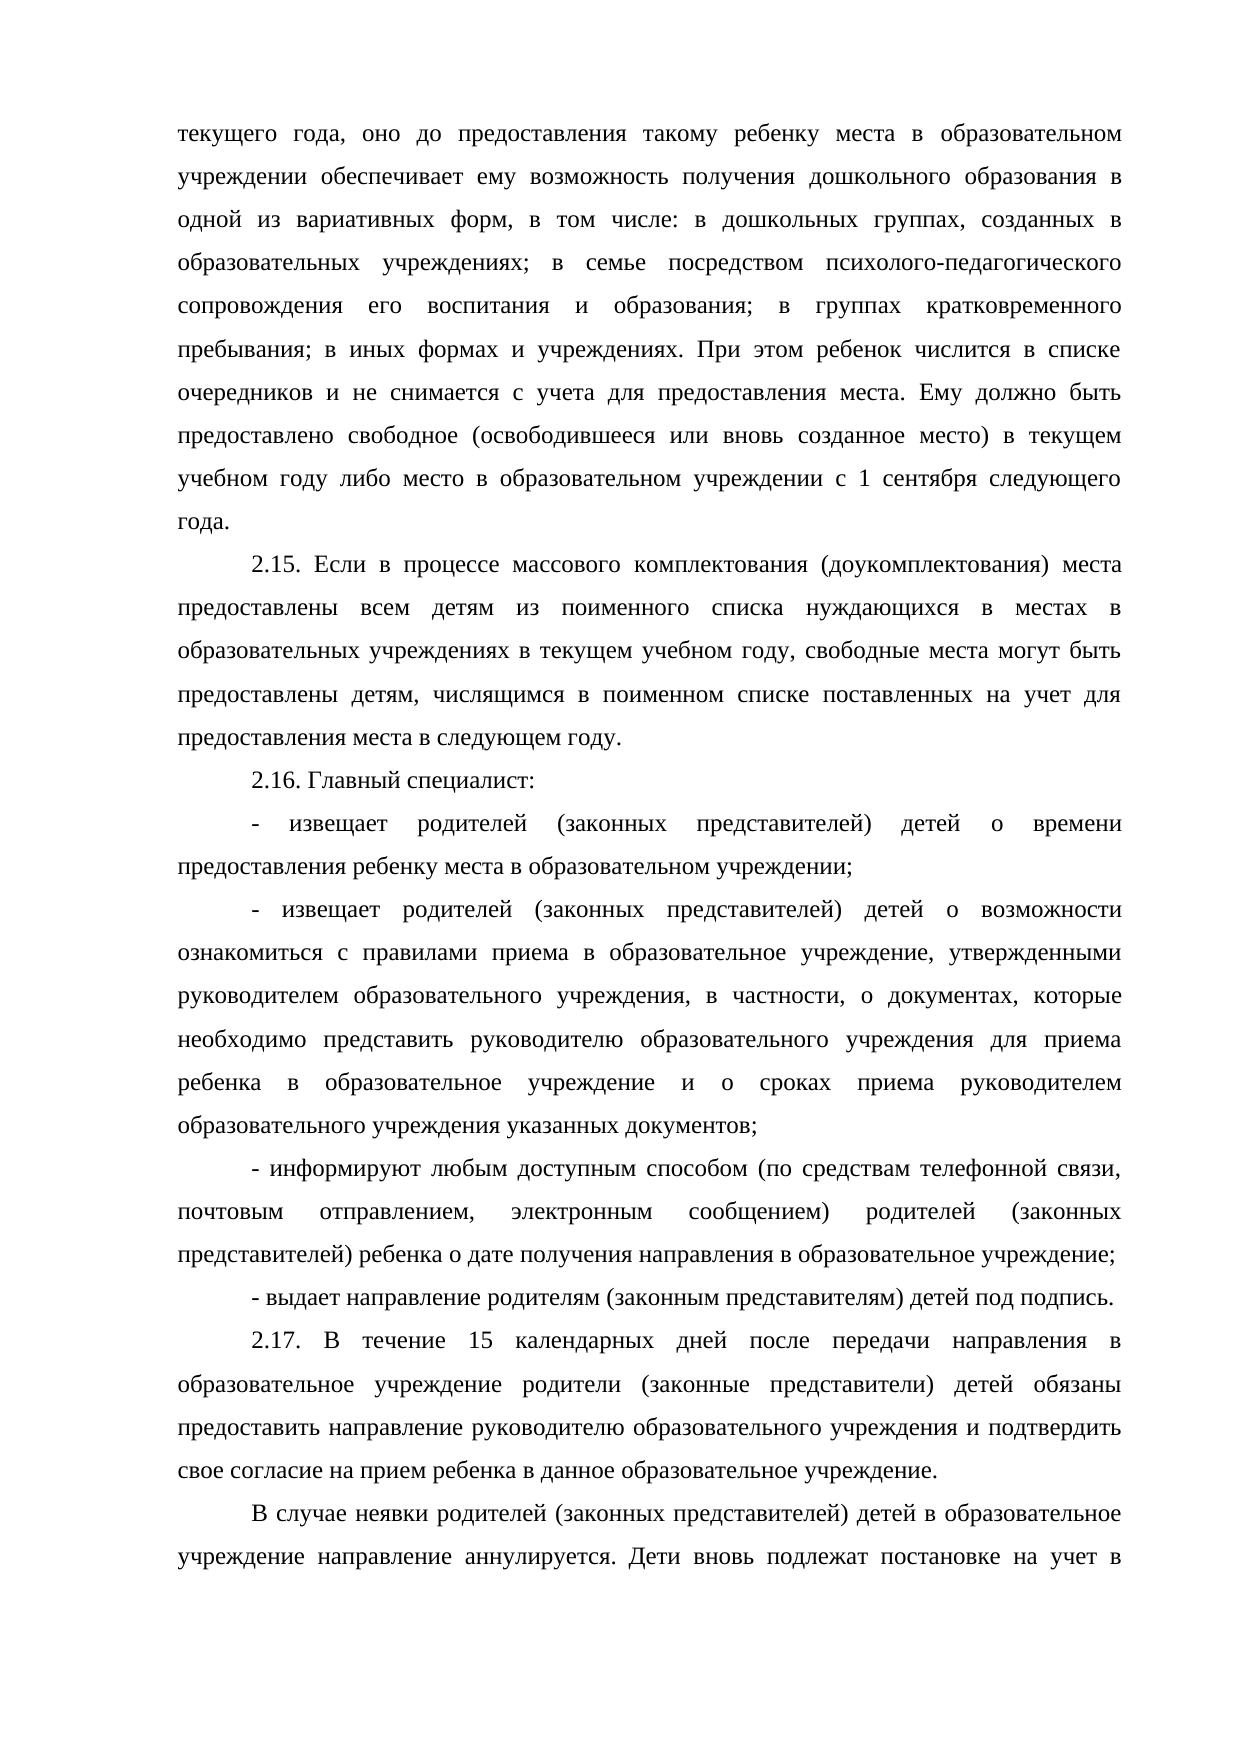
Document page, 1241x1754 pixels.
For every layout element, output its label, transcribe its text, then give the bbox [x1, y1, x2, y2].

text - извещает родителей (законных представителей) детей о возможности ознакомиться с правилами приема в образовательное учреждение, утвержденными руководителем образовательного учреждения, в частности, о документах, которые необходимо представить руководителю образовательного учреждения для приема ребенка в образовательное учреждение и о сроках приема руководителем образовательного учреждения указанных документов; [177, 894, 1122, 1139]
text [177, 118, 1122, 535]
text 2.17. В течение 15 календарных дней после передачи направления в образовательное учреждение родители (законные представители) детей обязаны предоставить направление руководителю образовательного учреждения и подтвердить свое согласие на прием ребенка в данное образовательное учреждение. [177, 1326, 1122, 1484]
text - выдает направление родителям (законным представителям) детей под подпись. [177, 1282, 1122, 1311]
text - извещает родителей (законных представителей) детей о времени предоставления ребенку места в образовательном учреждении; [177, 808, 1122, 880]
text - информируют любым доступным способом (по средствам телефонной связи, почтовым отправлением, электронным сообщением) родителей (законных представителей) ребенка о дате получения направления в образовательное учреждение; [177, 1153, 1122, 1268]
text 2.16. Главный специалист: [177, 765, 1122, 794]
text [177, 1498, 1122, 1570]
text 2.15. Если в процессе массового комплектования (доукомплектования) места предоставлены всем детям из поименного списка нуждающихся в местах в образовательных учреждениях в текущем учебном году, свободные места могут быть предоставлены детям, числящимся в поименном списке поставленных на учет для предоставления места в следующем году. [177, 549, 1122, 751]
